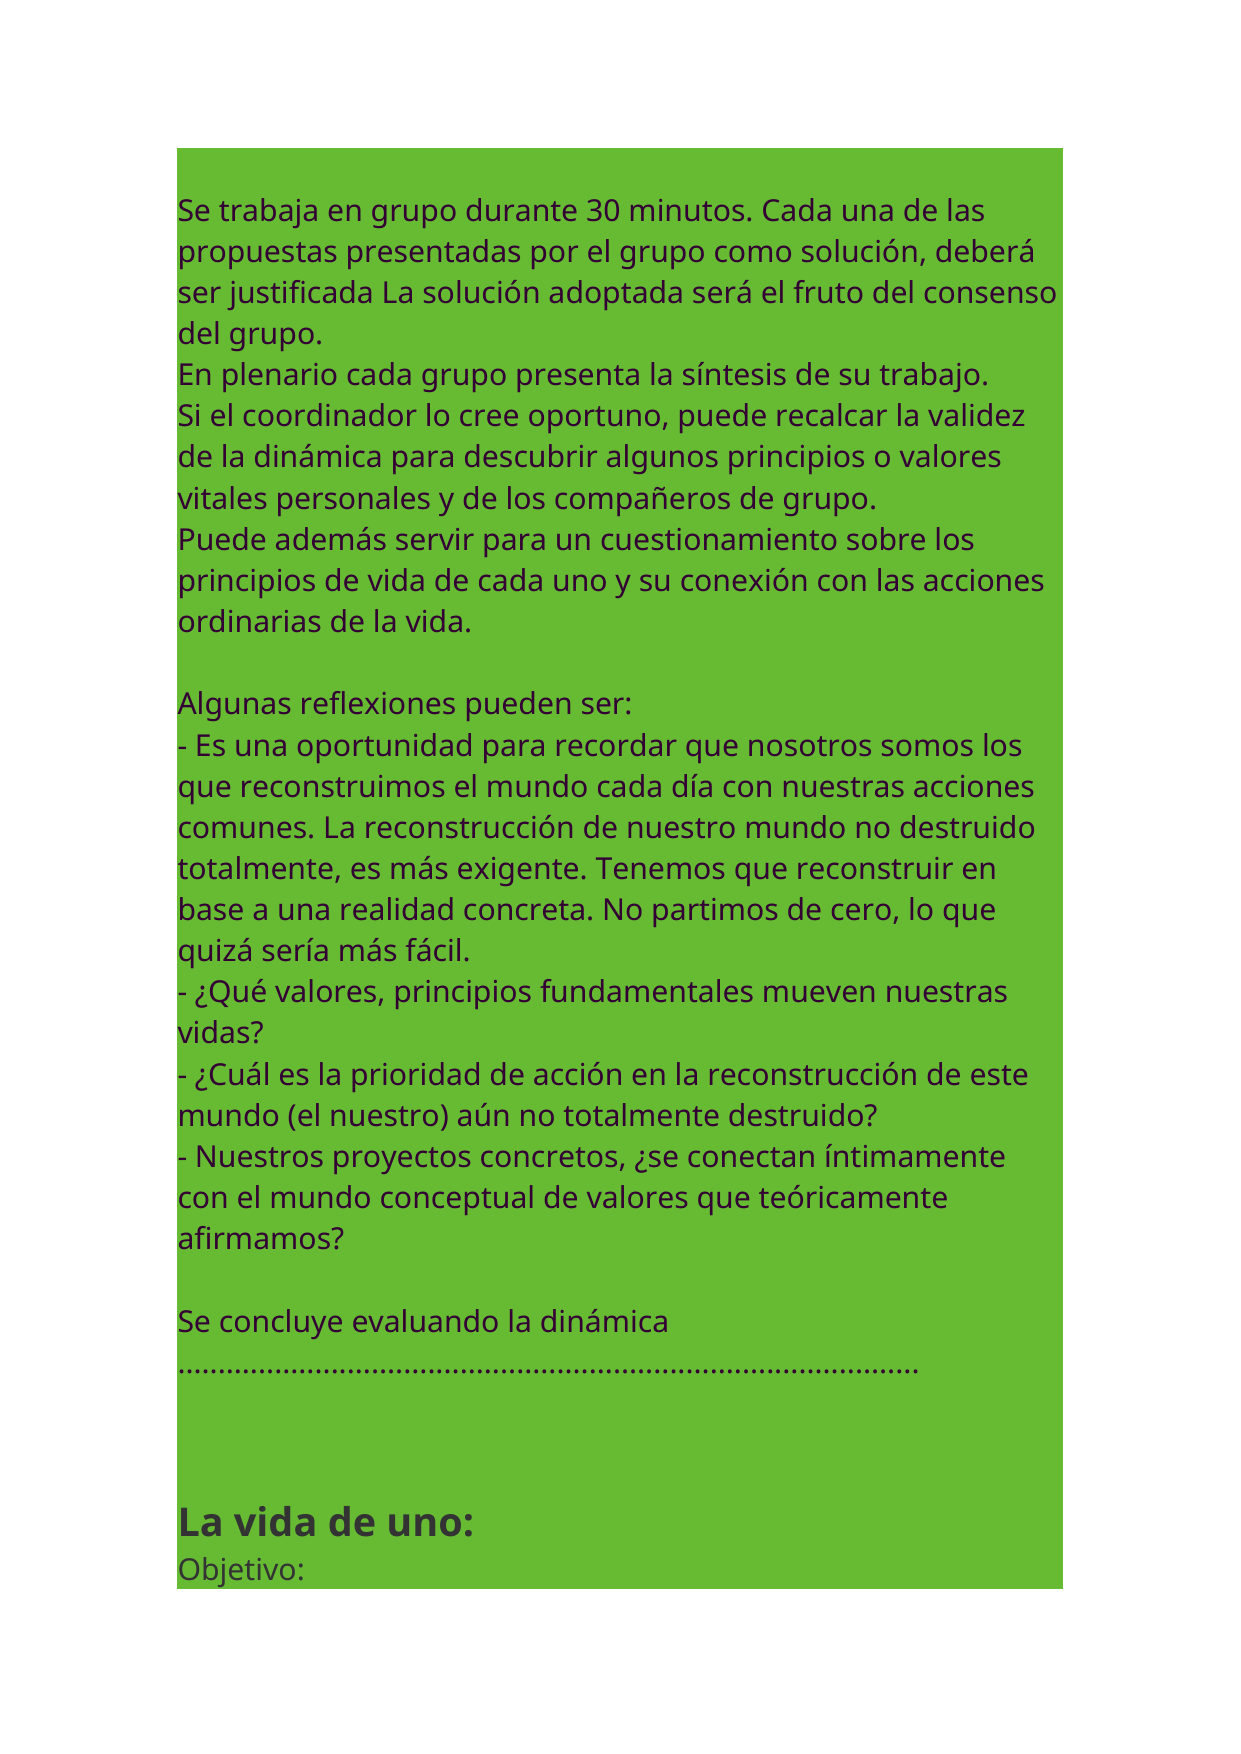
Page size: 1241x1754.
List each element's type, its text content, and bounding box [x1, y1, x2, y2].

text ............................................................................................ [177, 1341, 1063, 1382]
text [177, 1412, 1063, 1589]
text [177, 148, 1063, 1341]
